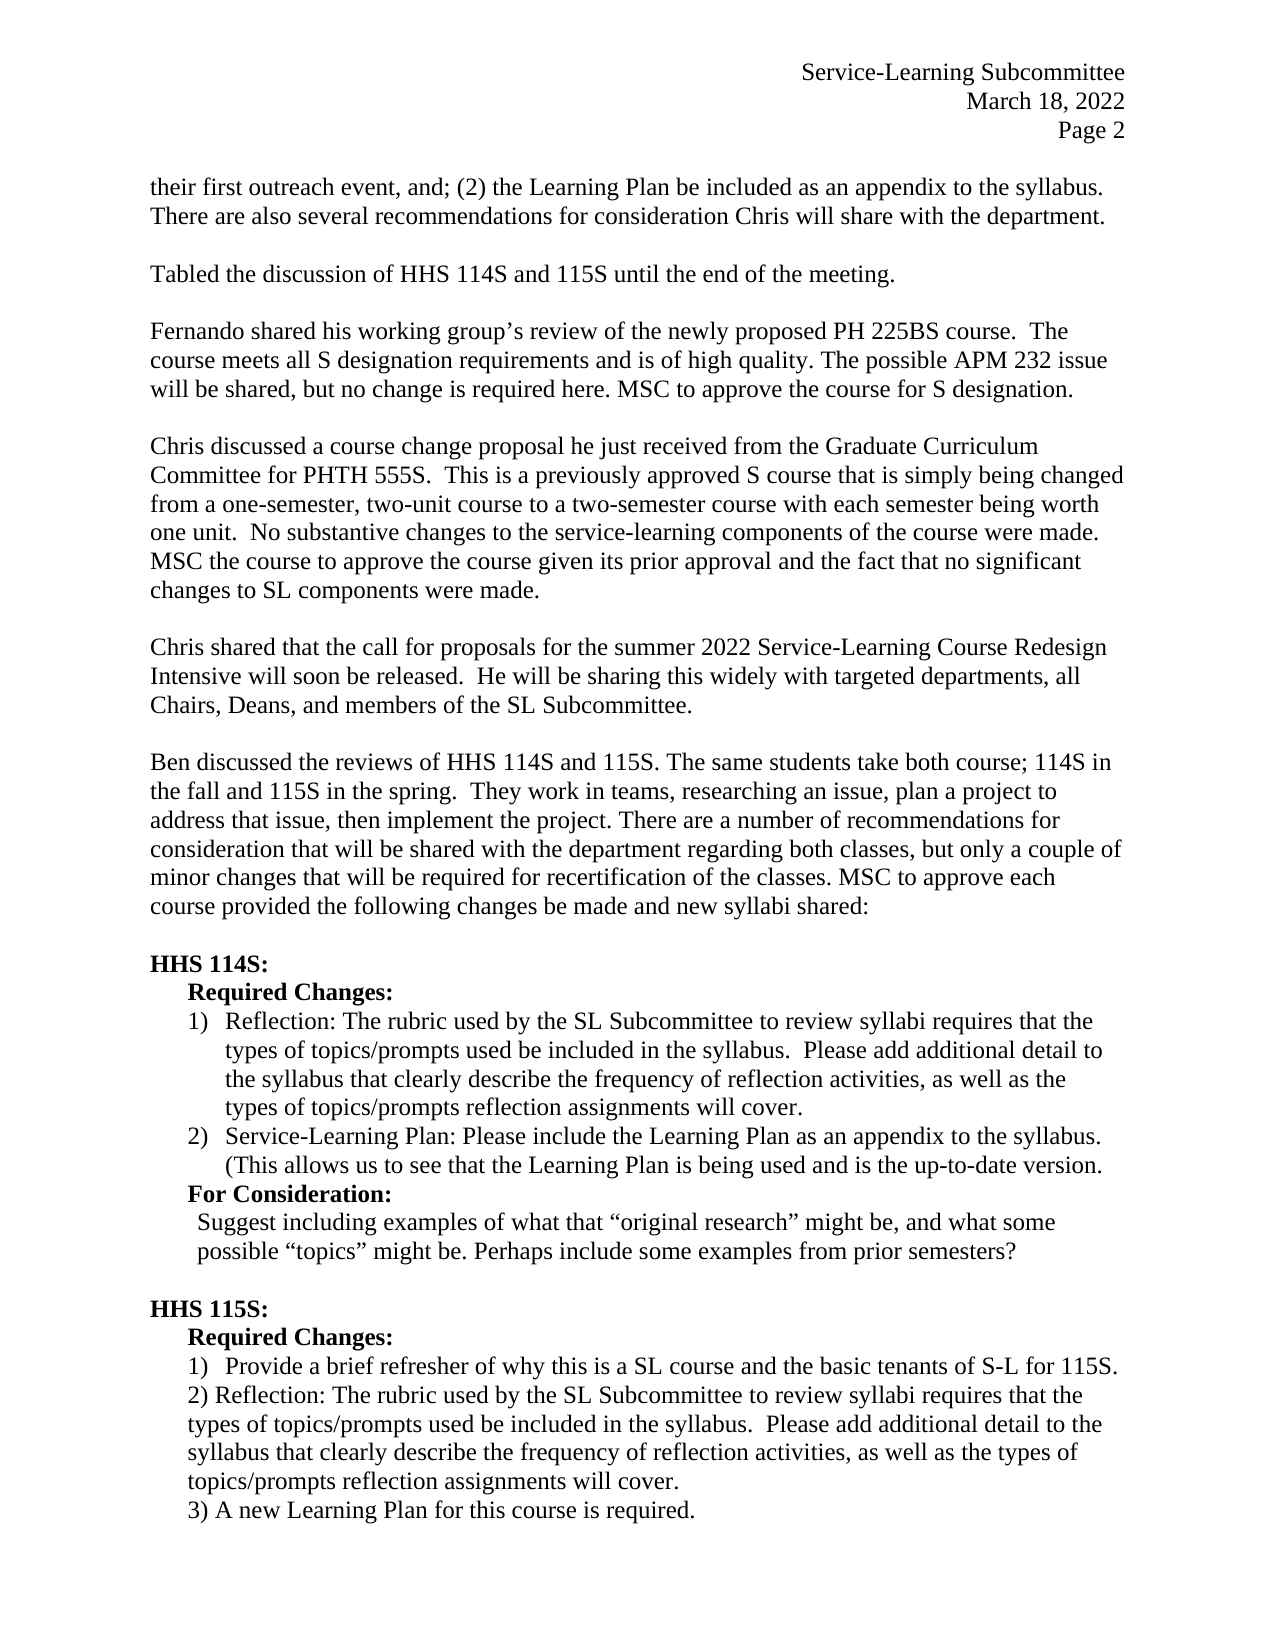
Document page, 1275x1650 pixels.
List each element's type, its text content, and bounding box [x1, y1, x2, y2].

text Chris discussed a course change proposal he just received from the Graduate Curriculum Committee for PHTH 555S. This is a previously approved S course that is simply being changed from a one-semester, two-unit course to a two-semester course with each semester being worth one unit. No substantive changes to the service-learning components of the course were made. MSC the course to approve the course given its prior approval and the fact that no significant changes to SL components were made. [150, 431, 1125, 604]
list Reflection: The rubric used by the SL Subcommittee to review syllabi requires that the types of topics/prompts used be included in the syllabus. Please add additional detail to the syllabus that clearly describe the frequency of reflection activities, as well as the types of topics/prompts reflection assignments will cover. [187, 1006, 1125, 1121]
text Suggest including examples of what that “original research” might be, and what some possible “topics” might be. Perhaps include some examples from prior semesters? [197, 1207, 1125, 1265]
text HHS 114S: [150, 949, 1125, 977]
text For Consideration: [150, 1179, 1125, 1207]
text Tabled the discussion of HHS 114S and 115S until the end of the meeting. [150, 259, 1125, 287]
text 3) A new Learning Plan for this course is required. [187, 1495, 1125, 1524]
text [150, 172, 1125, 230]
text Ben discussed the reviews of HHS 114S and 115S. The same students take both course; 114S in the fall and 115S in the spring. They work in teams, researching an issue, plan a project to address that issue, then implement the project. There are a number of recommendations for consideration that will be shared with the department regarding both classes, but only a couple of minor changes that will be required for recertification of the classes. MSC to approve each course provided the following changes be made and new syllabi shared: [150, 747, 1125, 920]
text Chris shared that the call for proposals for the summer 2022 Service-Learning Course Redesign Intensive will soon be released. He will be sharing this widely with targeted departments, all Chairs, Deans, and members of the SL Subcommittee. [150, 632, 1125, 719]
list Service-Learning Plan: Please include the Learning Plan as an appendix to the syllabus. (This allows us to see that the Learning Plan is being used and is the up-to-date version. [187, 1121, 1125, 1179]
text 1) Provide a brief refresher of why this is a SL course and the basic tenants of S-L for 115S. [187, 1351, 1125, 1380]
text 2) Reflection: The rubric used by the SL Subcommittee to review syllabi requires that the types of topics/prompts used be included in the syllabus. Please add additional detail to the syllabus that clearly describe the frequency of reflection activities, as well as the types of topics/prompts reflection assignments will cover. [187, 1380, 1125, 1495]
text Required Changes: [150, 977, 1125, 1006]
text Fernando shared his working group’s review of the newly proposed PH 225BS course. The course meets all S designation requirements and is of high quality. The possible APM 232 issue will be shared, but no change is required here. MSC to approve the course for S designation. [150, 316, 1125, 402]
text Required Changes: [150, 1322, 1125, 1351]
text HHS 115S: [150, 1294, 1125, 1322]
